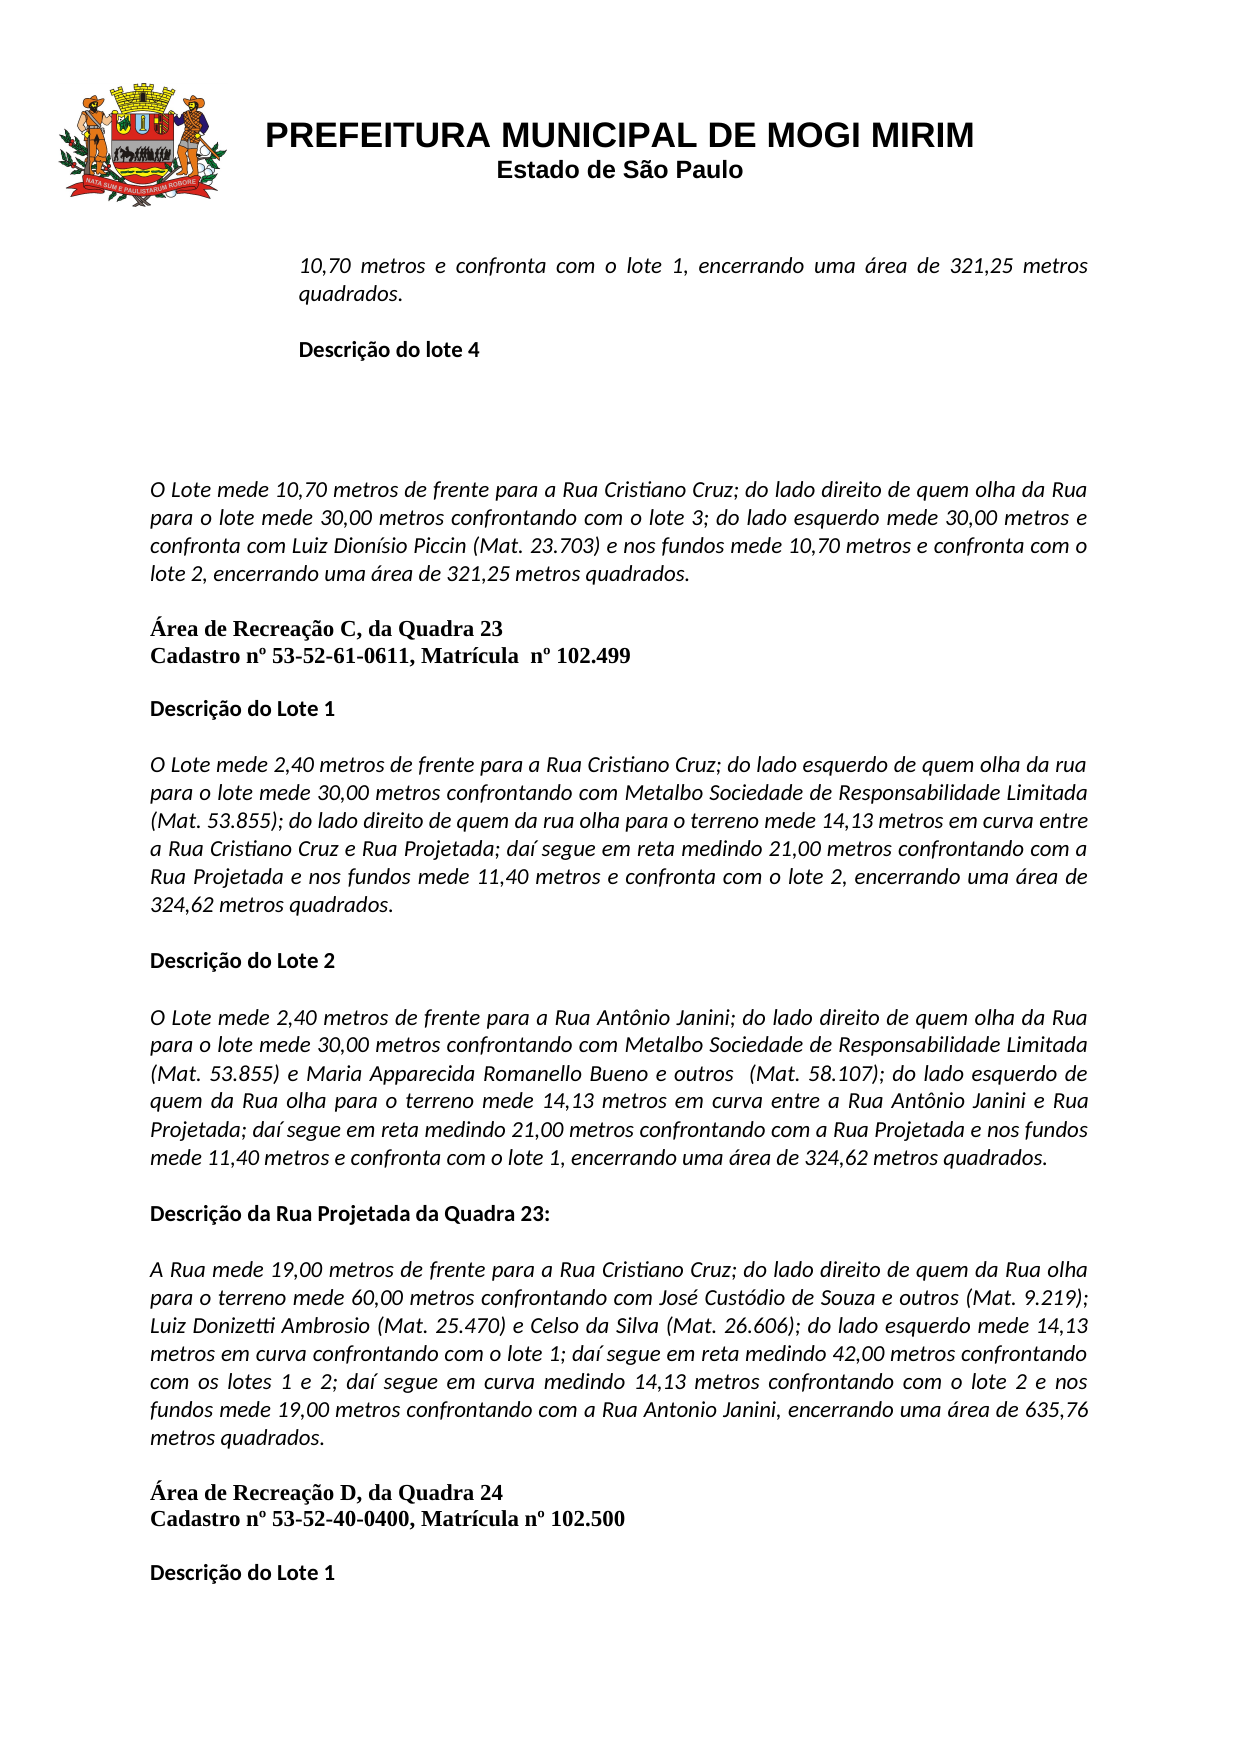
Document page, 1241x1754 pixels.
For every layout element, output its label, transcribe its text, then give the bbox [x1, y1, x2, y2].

picture [57, 83, 228, 207]
text O Lote mede 10,70 metros de frente para a Rua Cristiano Cruz; do lado direito de quem olha da Rua para o lote mede 30,00 metros confrontando com o lote 3; do lado esquerdo mede 30,00 metros e confronta com Luiz Dionísio Piccin (Mat. 23.703) e nos fundos mede 10,70 metros e confronta com o lote 2, encerrando uma área de 321,25 metros quadrados. [150, 475, 1090, 587]
text A Rua mede 19,00 metros de frente para a Rua Cristiano Cruz; do lado direito de quem da Rua olha para o terreno mede 60,00 metros confrontando com José Custódio de Souza e outros (Mat. 9.219); Luiz Donizetti Ambrosio (Mat. 25.470) e Celso da Silva (Mat. 26.606); do lado esquerdo mede 14,13 metros em curva confrontando com o lote 1; daí segue em reta medindo 42,00 metros confrontando com os lotes 1 e 2; daí segue em curva medindo 14,13 metros confrontando com o lote 2 e nos fundos mede 19,00 metros confrontando com a Rua Antonio Janini, encerrando uma área de 635,76 metros quadrados. [150, 1255, 1090, 1451]
text Cadastro nº 53-52-40-0400, Matrícula nº 102.500 [150, 1505, 1090, 1532]
text Área de Recreação D, da Quadra 24 [150, 1479, 1090, 1505]
text O Lote mede 2,40 metros de frente para a Rua Cristiano Cruz; do lado esquerdo de quem olha da rua para o lote mede 30,00 metros confrontando com Metalbo Sociedade de Responsabilidade Limitada (Mat. 53.855); do lado direito de quem da rua olha para o terreno mede 14,13 metros em curva entre a Rua Cristiano Cruz e Rua Projetada; daí segue em reta medindo 21,00 metros confrontando com a Rua Projetada e nos fundos mede 11,40 metros e confronta com o lote 2, encerrando uma área de 324,62 metros quadrados. [150, 750, 1090, 918]
text Cadastro nº 53-52-61-0611, Matrícula nº 102.499 [150, 642, 1090, 668]
text Descrição da Rua Projetada da Quadra 23: [150, 1199, 1090, 1227]
text Descrição do lote 4 [150, 335, 1090, 363]
text Descrição do Lote 1 [150, 1558, 1090, 1586]
text O Lote mede 2,40 metros de frente para a Rua Antônio Janini; do lado direito de quem olha da Rua para o lote mede 30,00 metros confrontando com Metalbo Sociedade de Responsabilidade Limitada (Mat. 53.855) e Maria Apparecida Romanello Bueno e outros (Mat. 58.107); do lado esquerdo de quem da Rua olha para o terreno mede 14,13 metros em curva entre a Rua Antônio Janini e Rua Projetada; daí segue em reta medindo 21,00 metros confrontando com a Rua Projetada e nos fundos mede 11,40 metros e confronta com o lote 1, encerrando uma área de 324,62 metros quadrados. [150, 1003, 1090, 1171]
text Área de Recreação C, da Quadra 23 [150, 615, 1090, 642]
text Descrição do Lote 1 [150, 694, 1090, 722]
text Descrição do Lote 2 [150, 947, 1090, 974]
